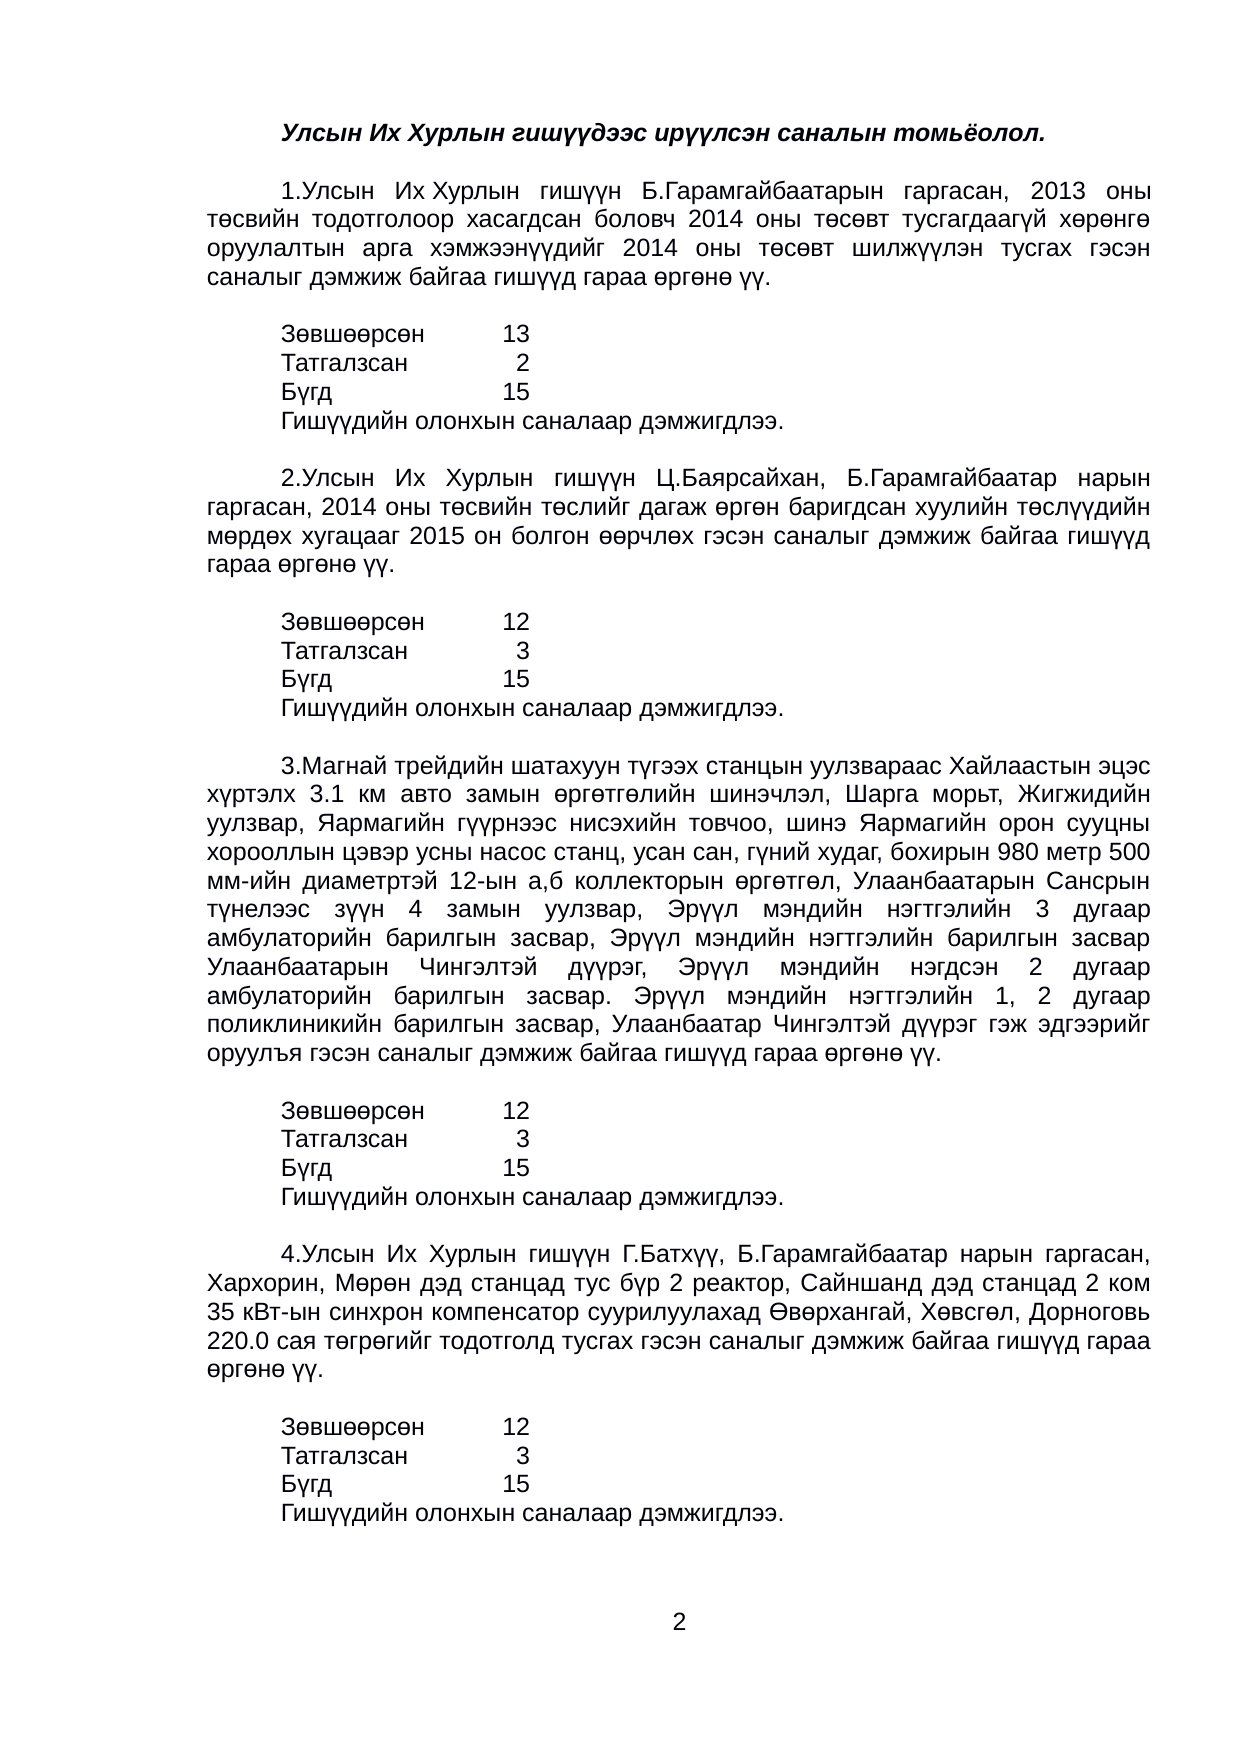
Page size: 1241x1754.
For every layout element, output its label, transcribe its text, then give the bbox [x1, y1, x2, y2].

text Бүгд 15 [207, 1153, 1152, 1182]
text 3.Магнай трейдийн шатахуун түгээх станцын уулзвараас Хайлаастын эцэс хүртэлх 3.1 км авто замын өргөтгөлийн шинэчлэл, Шарга морьт, Жигжидийн уулзвар, Яармагийн гүүрнээс нисэхийн товчоо, шинэ Яармагийн орон сууцны хорооллын цэвэр усны насос станц, усан сан, гүний худаг, бохирын 980 метр 500 мм-ийн диаметртэй 12-ын а,б коллекторын өргөтгөл, Улаанбаатарын Сансрын түнелээс зүүн 4 замын уулзвар, Эрүүл мэндийн нэгтгэлийн 3 дугаар амбулаторийн барилгын засвар, Эрүүл мэндийн нэгтгэлийн барилгын засвар Улаанбаатарын Чингэлтэй дүүрэг, Эрүүл мэндийн нэгдсэн 2 дугаар амбулаторийн барилгын засвар. Эрүүл мэндийн нэгтгэлийн 1, 2 дугаар поликлиникийн барилгын засвар, Улаанбаатар Чингэлтэй дүүрэг гэж эдгээрийг оруулъя гэсэн саналыг дэмжиж байгаа гишүүд гараа өргөнө үү. [207, 751, 1152, 1067]
text Зөвшөөрсөн 12 [207, 607, 1152, 636]
text Зөвшөөрсөн 12 [207, 1412, 1152, 1441]
text 2.Улсын Их Хурлын гишүүн Ц.Баярсайхан, Б.Гарамгайбаатар нарын гаргасан, 2014 оны төсвийн төслийг дагаж өргөн баригдсан хуулийн төслүүдийн мөрдөх хугацааг 2015 он болгон өөрчлөх гэсэн саналыг дэмжиж байгаа гишүүд гараа өргөнө үү. [207, 463, 1152, 578]
text Улсын Их Хурлын гишүүдээс ирүүлсэн саналын томьёолол. [207, 118, 1152, 147]
text Гишүүдийн олонхын саналаар дэмжигдлээ. [207, 1498, 1152, 1527]
text Зөвшөөрсөн 13 [207, 319, 1152, 348]
text Гишүүдийн олонхын саналаар дэмжигдлээ. [207, 693, 1152, 722]
text 1.Улсын Их Хурлын гишүүн Б.Гарамгайбаатарын гаргасан, 2013 оны төсвийн тодотголоор хасагдсан боловч 2014 оны төсөвт тусгагдаагүй хөрөнгө оруулалтын арга хэмжээнүүдийг 2014 оны төсөвт шилжүүлэн тусгах гэсэн саналыг дэмжиж байгаа гишүүд гараа өргөнө үү. [207, 176, 1152, 291]
text Татгалзсан 2 [207, 348, 1152, 377]
text 4.Улсын Их Хурлын гишүүн Г.Батхүү, Б.Гарамгайбаатар нарын гаргасан, Хархорин, Мөрөн дэд станцад тус бүр 2 реактор, Сайншанд дэд станцад 2 ком 35 кВт-ын синхрон компенсатор суурилуулахад Өвөрхангай, Хөвсгөл, Дорноговь 220.0 сая төгрөгийг тодотголд тусгах гэсэн саналыг дэмжиж байгаа гишүүд гараа өргөнө үү. [207, 1239, 1152, 1383]
text Зөвшөөрсөн 12 [207, 1096, 1152, 1124]
text Гишүүдийн олонхын саналаар дэмжигдлээ. [207, 406, 1152, 434]
text Татгалзсан 3 [207, 1124, 1152, 1153]
text Бүгд 15 [207, 1469, 1152, 1498]
text Бүгд 15 [207, 664, 1152, 693]
text Татгалзсан 3 [207, 636, 1152, 664]
text Гишүүдийн олонхын саналаар дэмжигдлээ. [207, 1182, 1152, 1211]
text Бүгд 15 [207, 377, 1152, 406]
text Татгалзсан 3 [207, 1441, 1152, 1469]
